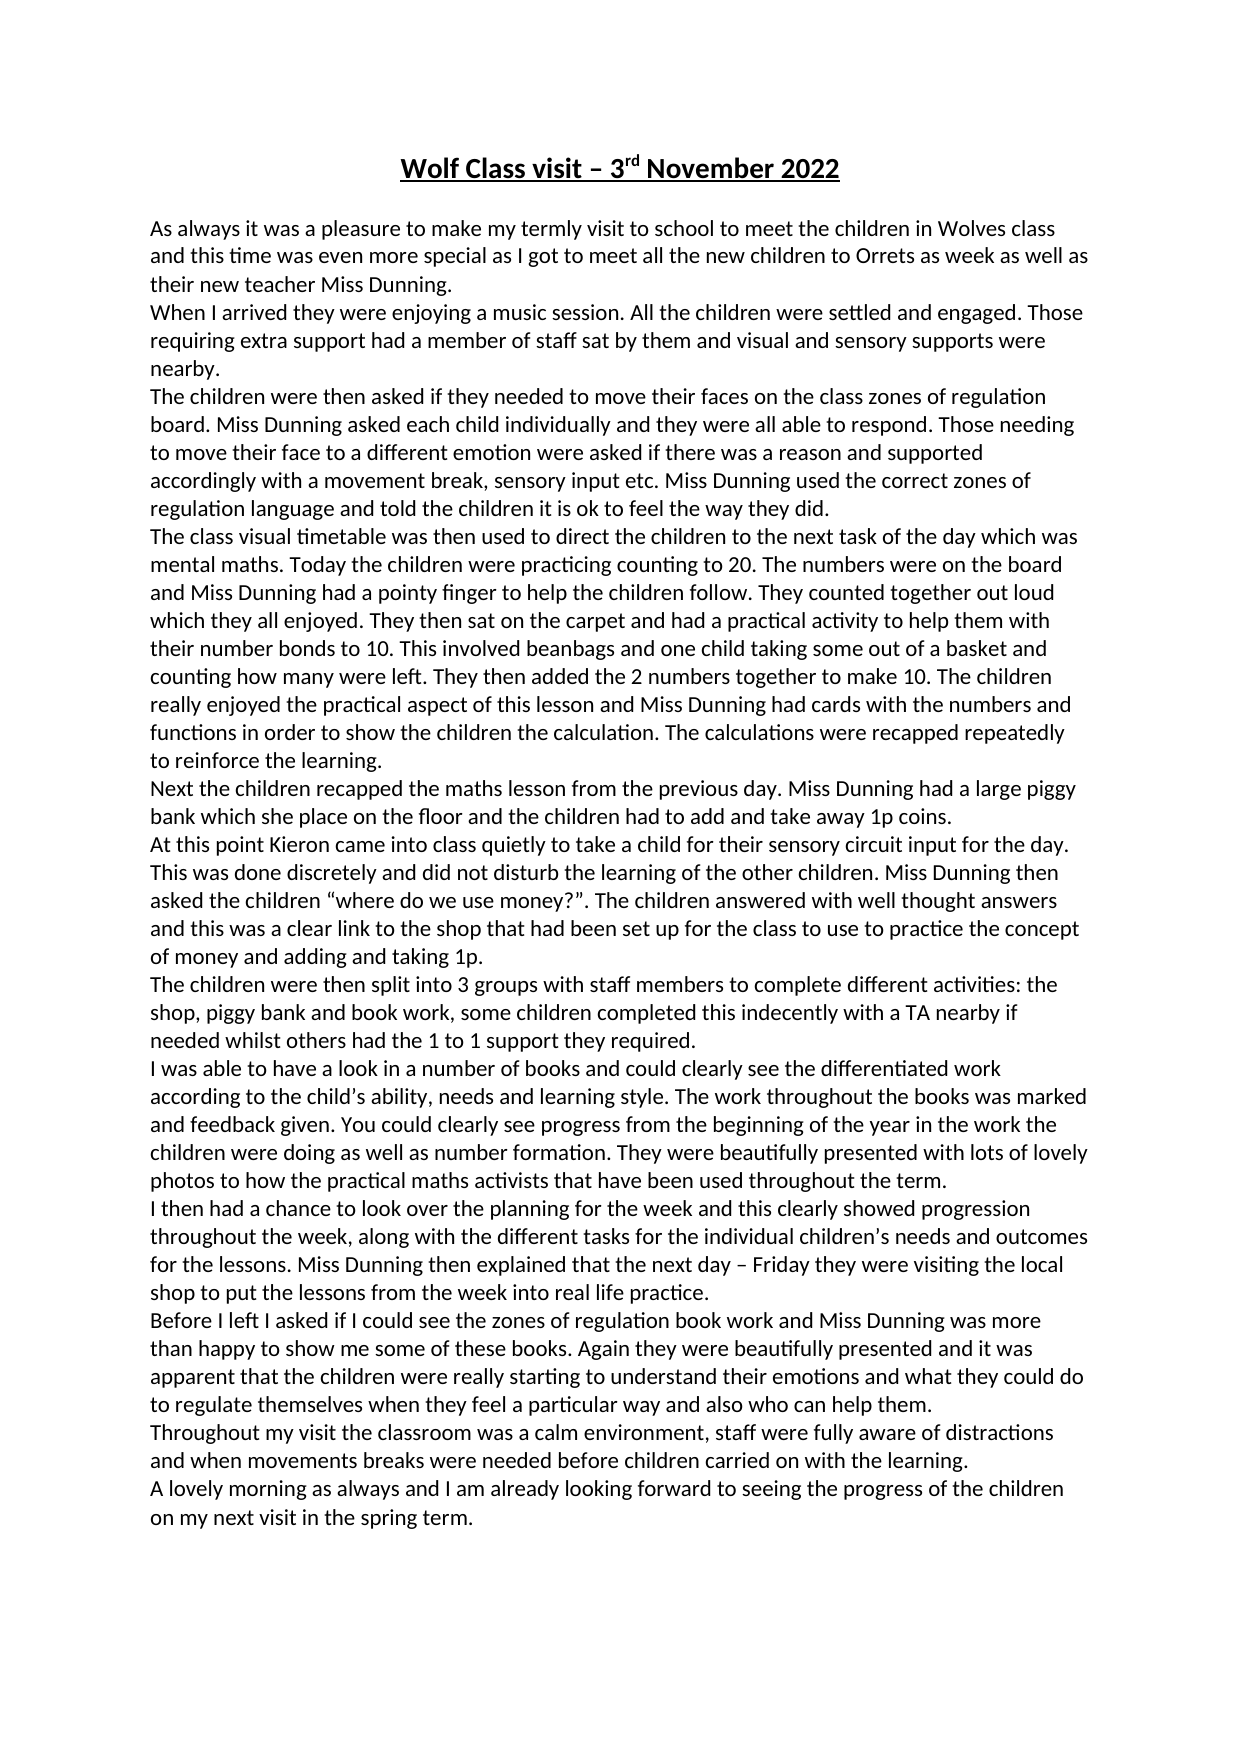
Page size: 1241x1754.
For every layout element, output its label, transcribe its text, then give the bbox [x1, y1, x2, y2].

text Next the children recapped the maths lesson from the previous day. Miss Dunning had a large piggy bank which she place on the floor and the children had to add and take away 1p coins. [150, 774, 1090, 830]
text At this point Kieron came into class quietly to take a child for their sensory circuit input for the day. This was done discretely and did not disturb the learning of the other children. Miss Dunning then asked the children “where do we use money?”. The children answered with well thought answers and this was a clear link to the shop that had been set up for the class to use to practice the concept of money and adding and taking 1p. [150, 830, 1090, 970]
text I then had a chance to look over the planning for the week and this clearly showed progression throughout the week, along with the different tasks for the individual children’s needs and outcomes for the lessons. Miss Dunning then explained that the next day – Friday they were visiting the local shop to put the lessons from the week into real life practice. [150, 1194, 1090, 1306]
text The children were then asked if they needed to move their faces on the class zones of regulation board. Miss Dunning asked each child individually and they were all able to respond. Those needing to move their face to a different emotion were asked if there was a reason and supported accordingly with a movement break, sensory input etc. Miss Dunning used the correct zones of regulation language and told the children it is ok to feel the way they did. [150, 382, 1090, 522]
text The children were then split into 3 groups with staff members to complete different activities: the shop, piggy bank and book work, some children completed this indecently with a TA nearby if needed whilst others had the 1 to 1 support they required. [150, 970, 1090, 1054]
text Throughout my visit the classroom was a calm environment, staff were fully aware of distractions and when movements breaks were needed before children carried on with the learning. [150, 1418, 1090, 1474]
text Wolf Class visit – 3rd November 2022 [150, 150, 1090, 186]
text A lovely morning as always and I am already looking forward to seeing the progress of the children on my next visit in the spring term. [150, 1474, 1090, 1531]
text Before I left I asked if I could see the zones of regulation book work and Miss Dunning was more than happy to show me some of these books. Again they were beautifully presented and it was apparent that the children were really starting to understand their emotions and what they could do to regulate themselves when they feel a particular way and also who can help them. [150, 1306, 1090, 1418]
text As always it was a pleasure to make my termly visit to school to meet the children in Wolves class and this time was even more special as I got to meet all the new children to Orrets as week as well as their new teacher Miss Dunning. [150, 214, 1090, 298]
text The class visual timetable was then used to direct the children to the next task of the day which was mental maths. Today the children were practicing counting to 20. The numbers were on the board and Miss Dunning had a pointy finger to help the children follow. They counted together out loud which they all enjoyed. They then sat on the carpet and had a practical activity to help them with their number bonds to 10. This involved beanbags and one child taking some out of a basket and counting how many were left. They then added the 2 numbers together to make 10. The children really enjoyed the practical aspect of this lesson and Miss Dunning had cards with the numbers and functions in order to show the children the calculation. The calculations were recapped repeatedly to reinforce the learning. [150, 522, 1090, 774]
text I was able to have a look in a number of books and could clearly see the differentiated work according to the child’s ability, needs and learning style. The work throughout the books was marked and feedback given. You could clearly see progress from the beginning of the year in the work the children were doing as well as number formation. They were beautifully presented with lots of lovely photos to how the practical maths activists that have been used throughout the term. [150, 1054, 1090, 1194]
text When I arrived they were enjoying a music session. All the children were settled and engaged. Those requiring extra support had a member of staff sat by them and visual and sensory supports were nearby. [150, 298, 1090, 382]
